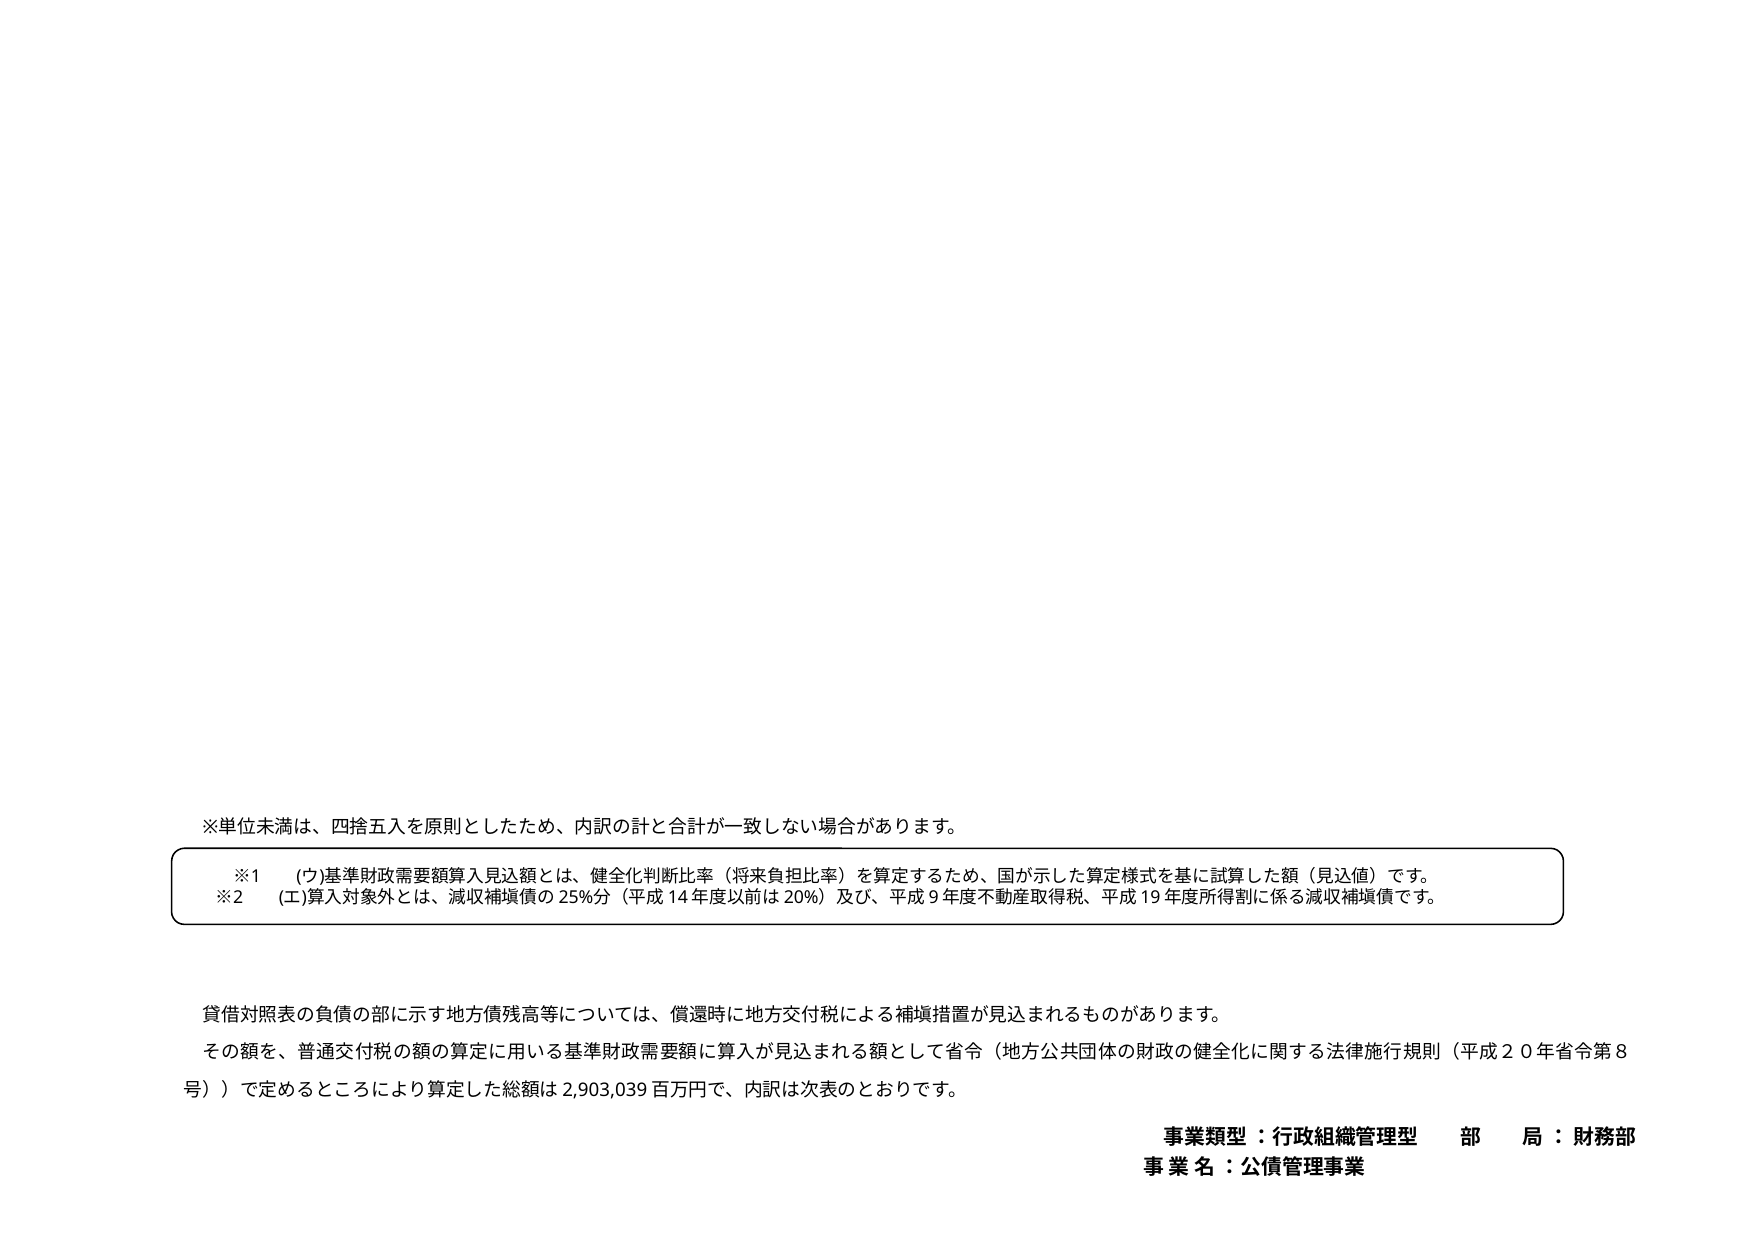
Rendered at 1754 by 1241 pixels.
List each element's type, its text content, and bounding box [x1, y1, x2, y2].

text その額を、普通交付税の額の算定に用いる基準財政需要額に算入が見込まれる額として省令（地方公共団体の財政の健全化に関する法律施行規則（平成２０年省令第８号））で定めるところにより算定した総額は2,903,039百万円で、内訳は次表のとおりです。 [184, 1032, 1636, 1107]
text ※単位未満は、四捨五入を原則としたため、内訳の計と合計が一致しない場合があります。 [118, 807, 1636, 844]
text 貸借対照表の負債の部に示す地方債残高等については、償還時に地方交付税による補塡措置が見込まれるものがあります。 [118, 994, 1636, 1032]
